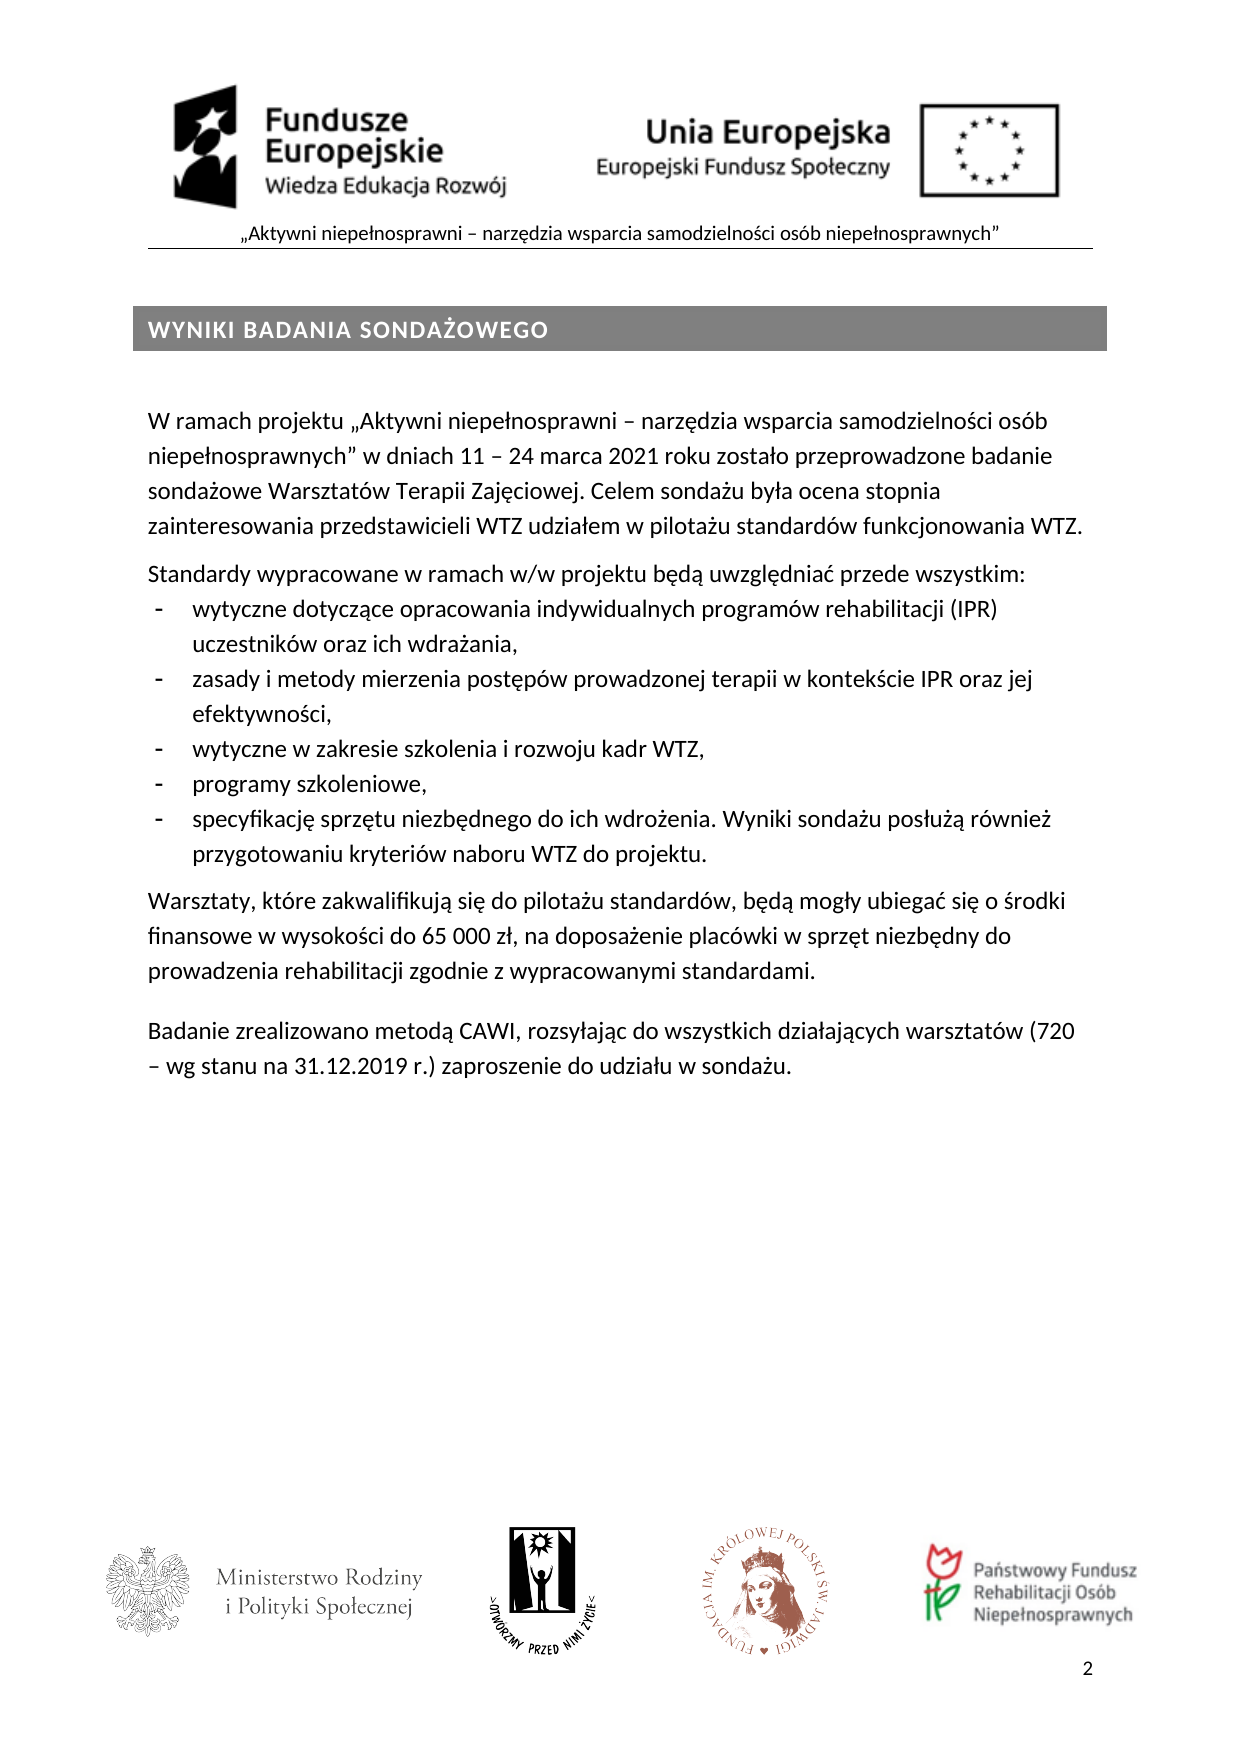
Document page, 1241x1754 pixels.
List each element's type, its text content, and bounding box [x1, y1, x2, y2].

text Warsztaty, które zakwalifikują się do pilotażu standardów, będą mogły ubiegać się o środki finansowe w wysokości do 65 000 zł, na doposażenie placówki w sprzęt niezbędny do prowadzenia rehabilitacji zgodnie z wypracowanymi standardami. [148, 885, 1093, 986]
text W ramach projektu „Aktywni niepełnosprawni – narzędzia wsparcia samodzielności osób niepełnosprawnych” w dniach 11 – 24 marca 2021 roku zostało przeprowadzone badanie sondażowe Warsztatów Terapii Zajęciowej. Celem sondażu była ocena stopnia zainteresowania przedstawicieli WTZ udziałem w pilotażu standardów funkcjonowania WTZ. [148, 405, 1093, 541]
list zasady i metody mierzenia postępów prowadzonej terapii w kontekście IPR oraz jej efektywności, [154, 663, 1093, 728]
list wytyczne w zakresie szkolenia i rozwoju kadr WTZ, [154, 733, 1093, 763]
picture [702, 1527, 830, 1655]
text Standardy wypracowane w ramach w/w projektu będą uwzględniać przede wszystkim: [148, 558, 1093, 588]
subtitle WYNIKI BADANIA SONDAŻOWEGO [139, 312, 1101, 345]
list wytyczne dotyczące opracowania indywidualnych programów rehabilitacji (IPR) uczestników oraz ich wdrażania, [154, 593, 1093, 658]
list specyfikację sprzętu niezbędnego do ich wdrożenia. Wyniki sondażu posłużą również przygotowaniu kryteriów naboru WTZ do projektu. [154, 803, 1093, 868]
picture [913, 1527, 1148, 1649]
picture [489, 1527, 596, 1655]
picture [106, 1546, 423, 1637]
picture [147, 73, 1084, 221]
list programy szkoleniowe, [154, 768, 1093, 798]
text Badanie zrealizowano metodą CAWI, rozsyłając do wszystkich działających warsztatów (720 – wg stanu na 31.12.2019 r.) zaproszenie do udziału w sondażu. [148, 1015, 1093, 1081]
